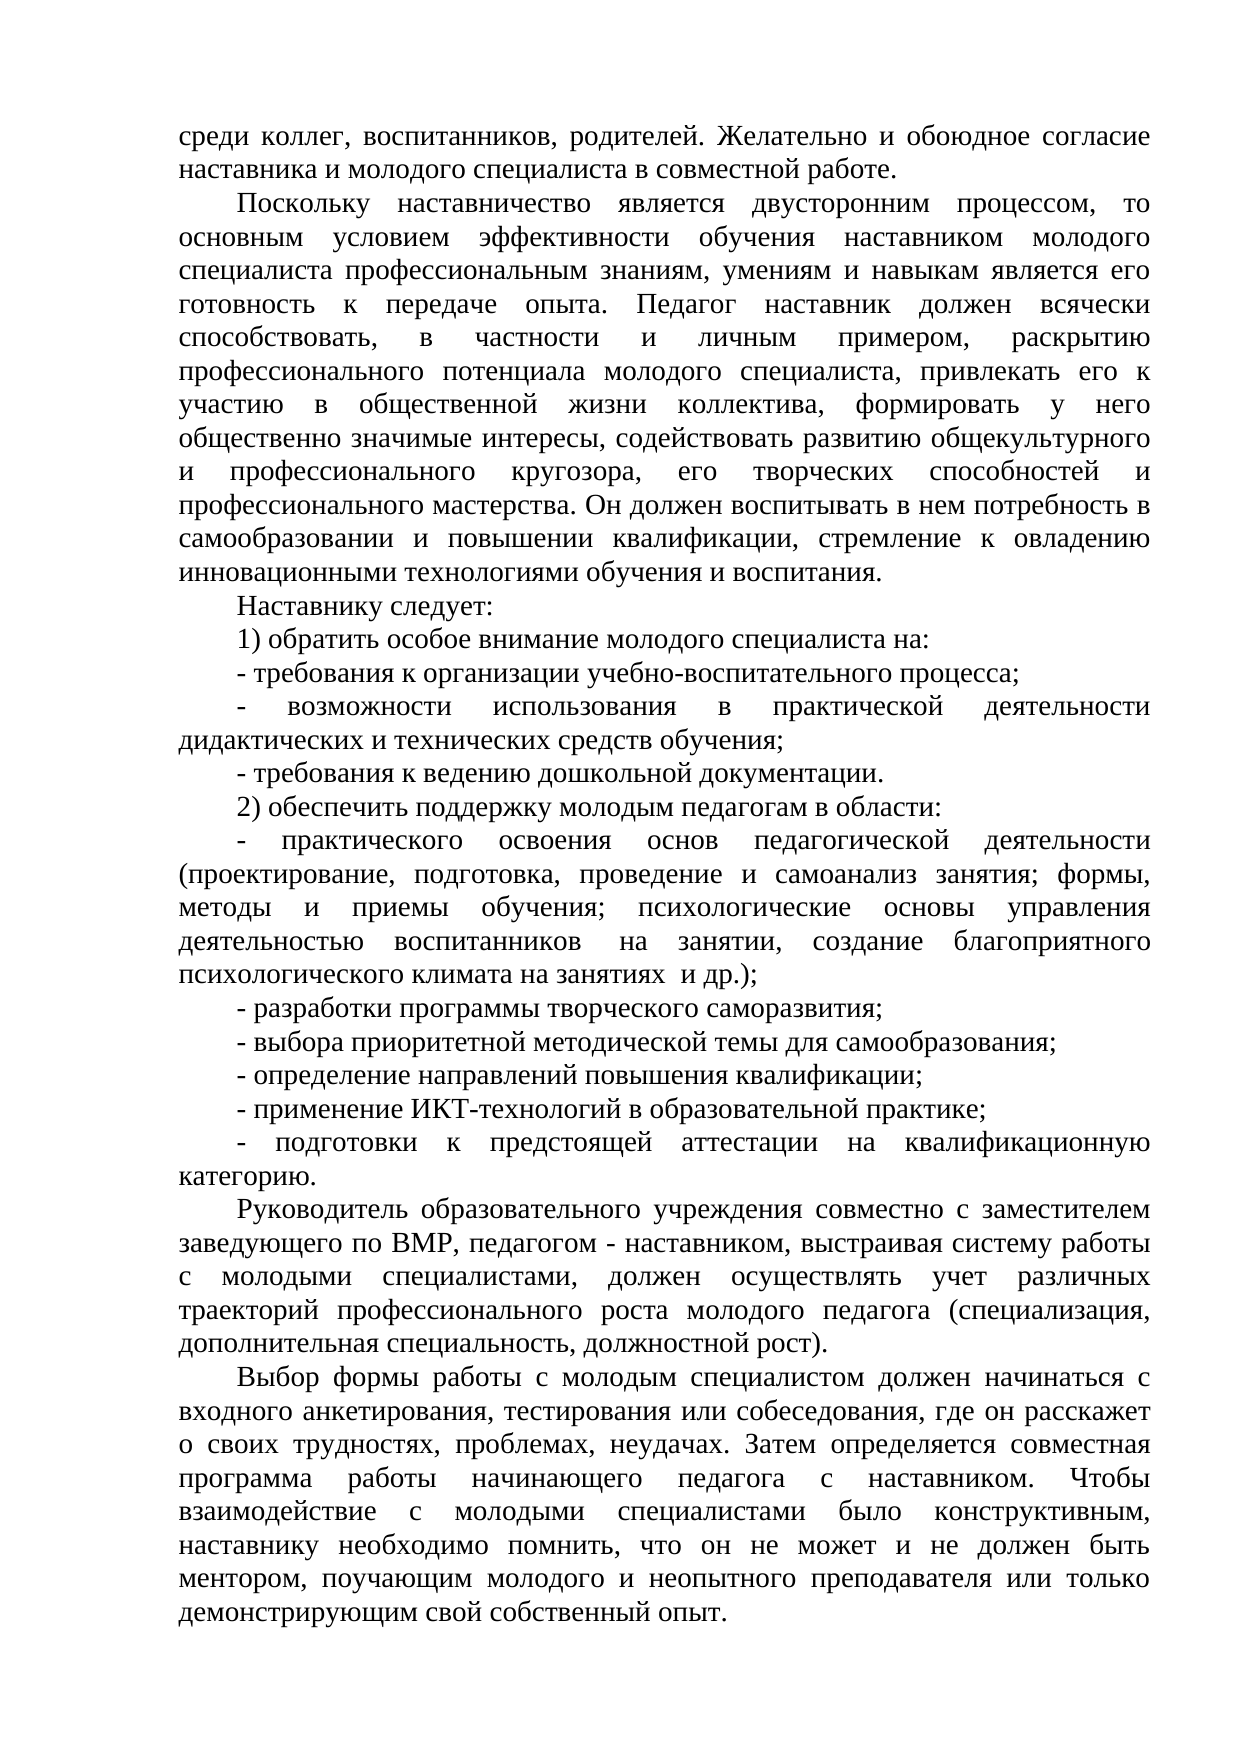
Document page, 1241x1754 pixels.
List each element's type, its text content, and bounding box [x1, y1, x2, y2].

text - возможности использования в практической деятельности дидактических и технических средств обучения; [178, 688, 1151, 755]
text - подготовки к предстоящей аттестации на квалификационную категорию. [178, 1124, 1151, 1191]
text Выбор формы работы с молодым специалистом должен начинаться с входного анкетирования, тестирования или собеседования, где он расскажет о своих трудностях, проблемах, неудачах. Затем определяется совместная программа работы начинающего педагога с наставником. Чтобы взаимодействие с молодыми специалистами было конструктивным, наставнику необходимо помнить, что он не может и не должен быть ментором, поучающим молодого и неопытного преподавателя или только демонстрирующим свой собственный опыт. [178, 1359, 1151, 1627]
text Наставнику следует: [178, 588, 1151, 621]
text - применение ИКТ-технологий в образовательной практике; [178, 1091, 1151, 1124]
text Руководитель образовательного учреждения совместно с заместителем заведующего по ВМР, педагогом - наставником, выстраивая систему работы с молодыми специалистами, должен осуществлять учет различных траекторий профессионального роста молодого педагога (специализация, дополнительная специальность, должностной рост). [178, 1191, 1151, 1359]
text - практического освоения основ педагогической деятельности (проектирование, подготовка, проведение и самоанализ занятия; формы, методы и приемы обучения; психологические основы управления деятельностью воспитанников на занятии, создание благоприятного психологического климата на занятиях и др.); [178, 822, 1151, 990]
text Поскольку наставничество является двусторонним процессом, то основным условием эффективности обучения наставником молодого специалиста профессиональным знаниям, умениям и навыкам является его готовность к передаче опыта. Педагог наставник должен всячески способствовать, в частности и личным примером, раскрытию профессионального потенциала молодого специалиста, привлекать его к участию в общественной жизни коллектива, формировать у него общественно значимые интересы, содействовать развитию общекультурного и профессионального кругозора, его творческих способностей и профессионального мастерства. Он должен воспитывать в нем потребность в самообразовании и повышении квалификации, стремление к овладению инновационными технологиями обучения и воспитания. [178, 185, 1151, 588]
text - определение направлений повышения квалификации; [178, 1057, 1151, 1091]
text - разработки программы творческого саморазвития; [178, 990, 1151, 1024]
text - требования к организации учебно-воспитательного процесса; [178, 655, 1151, 688]
text - выбора приоритетной методической темы для самообразования; [178, 1024, 1151, 1057]
text 1) обратить особое внимание молодого специалиста на: [178, 621, 1151, 655]
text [178, 118, 1151, 185]
text - требования к ведению дошкольной документации. [178, 755, 1151, 789]
text 2) обеспечить поддержку молодым педагогам в области: [178, 789, 1151, 822]
